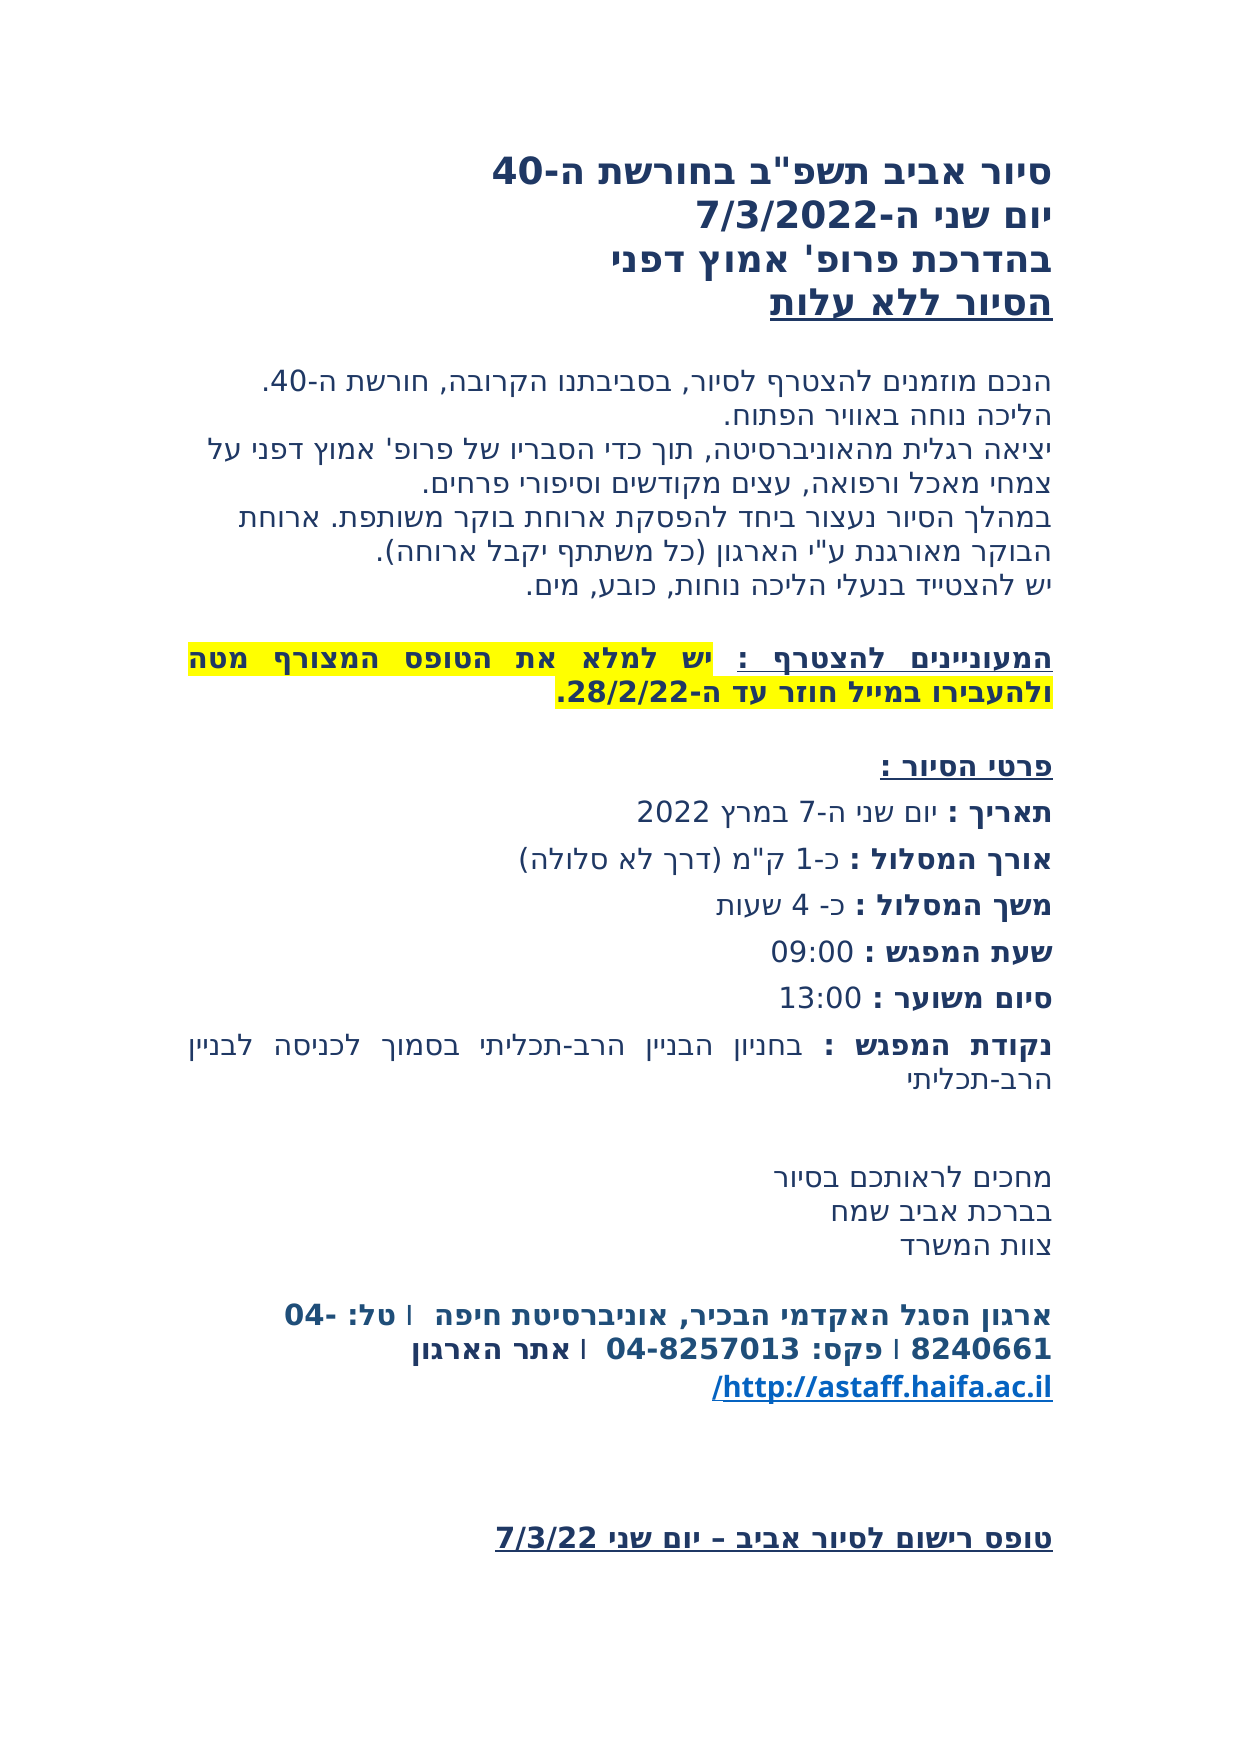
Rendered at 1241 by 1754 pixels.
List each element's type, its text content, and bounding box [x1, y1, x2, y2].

text סיור אביב תשפ"ב בחורשת ה-40 [187, 150, 1053, 194]
text שעת המפגש : 09:00 [187, 935, 1053, 969]
text יש להצטייד בנעלי הליכה נוחות, כובע, מים. [187, 568, 1053, 602]
text אורך המסלול : כ-1 ק"מ (דרך לא סלולה) [187, 842, 1053, 876]
text פרטי הסיור : [187, 749, 1053, 783]
text טופס רישום לסיור אביב – יום שני 7/3/22 [187, 1521, 1053, 1555]
text סיום משוער : 13:00 [187, 982, 1053, 1016]
text יום שני ה-7/3/2022 [187, 194, 1053, 237]
text בהדרכת פרופ' אמוץ דפני [187, 237, 1053, 281]
text יציאה רגלית מהאוניברסיטה, תוך כדי הסבריו של פרופ' אמוץ דפני על צמחי מאכל ורפואה, עצים מקודשים וסיפורי פרחים. [187, 432, 1053, 500]
text בברכת אביב שמח [187, 1194, 1053, 1228]
text הסיור ללא עלות [187, 281, 1053, 324]
text ארגון הסגל האקדמי הבכיר, אוניברסיטת חיפה I טל: 04-8240661 I פקס: 04-8257013 I אתר הארגון http://astaff.haifa.ac.il/ [187, 1298, 1053, 1406]
text המעוניינים להצטרף : יש למלא את הטופס המצורף מטה ולהעבירו במייל חוזר עד ה-28/2/22. [187, 642, 555, 709]
text המעוניינים להצטרף : יש למלא את הטופס המצורף מטה ולהעבירו במייל חוזר עד ה-28/2/22. [713, 642, 1053, 676]
text נקודת המפגש : בחניון הבניין הרב-תכליתי בסמוך לכניסה לבניין הרב-תכליתי [187, 1028, 1053, 1096]
text במהלך הסיור נעצור ביחד להפסקת ארוחת בוקר משותפת. ארוחת הבוקר מאורגנת ע"י הארגון (כל משתתף יקבל ארוחה). [187, 500, 1053, 568]
text משך המסלול : כ- 4 שעות [187, 889, 1053, 923]
text תאריך : יום שני ה-7 במרץ 2022 [187, 796, 1053, 830]
text מחכים לראותכם בסיור [187, 1161, 1053, 1194]
text הנכם מוזמנים להצטרף לסיור, בסביבתנו הקרובה, חורשת ה-40. הליכה נוחה באוויר הפתוח. [187, 364, 1053, 432]
text צוות המשרד [187, 1228, 1053, 1262]
